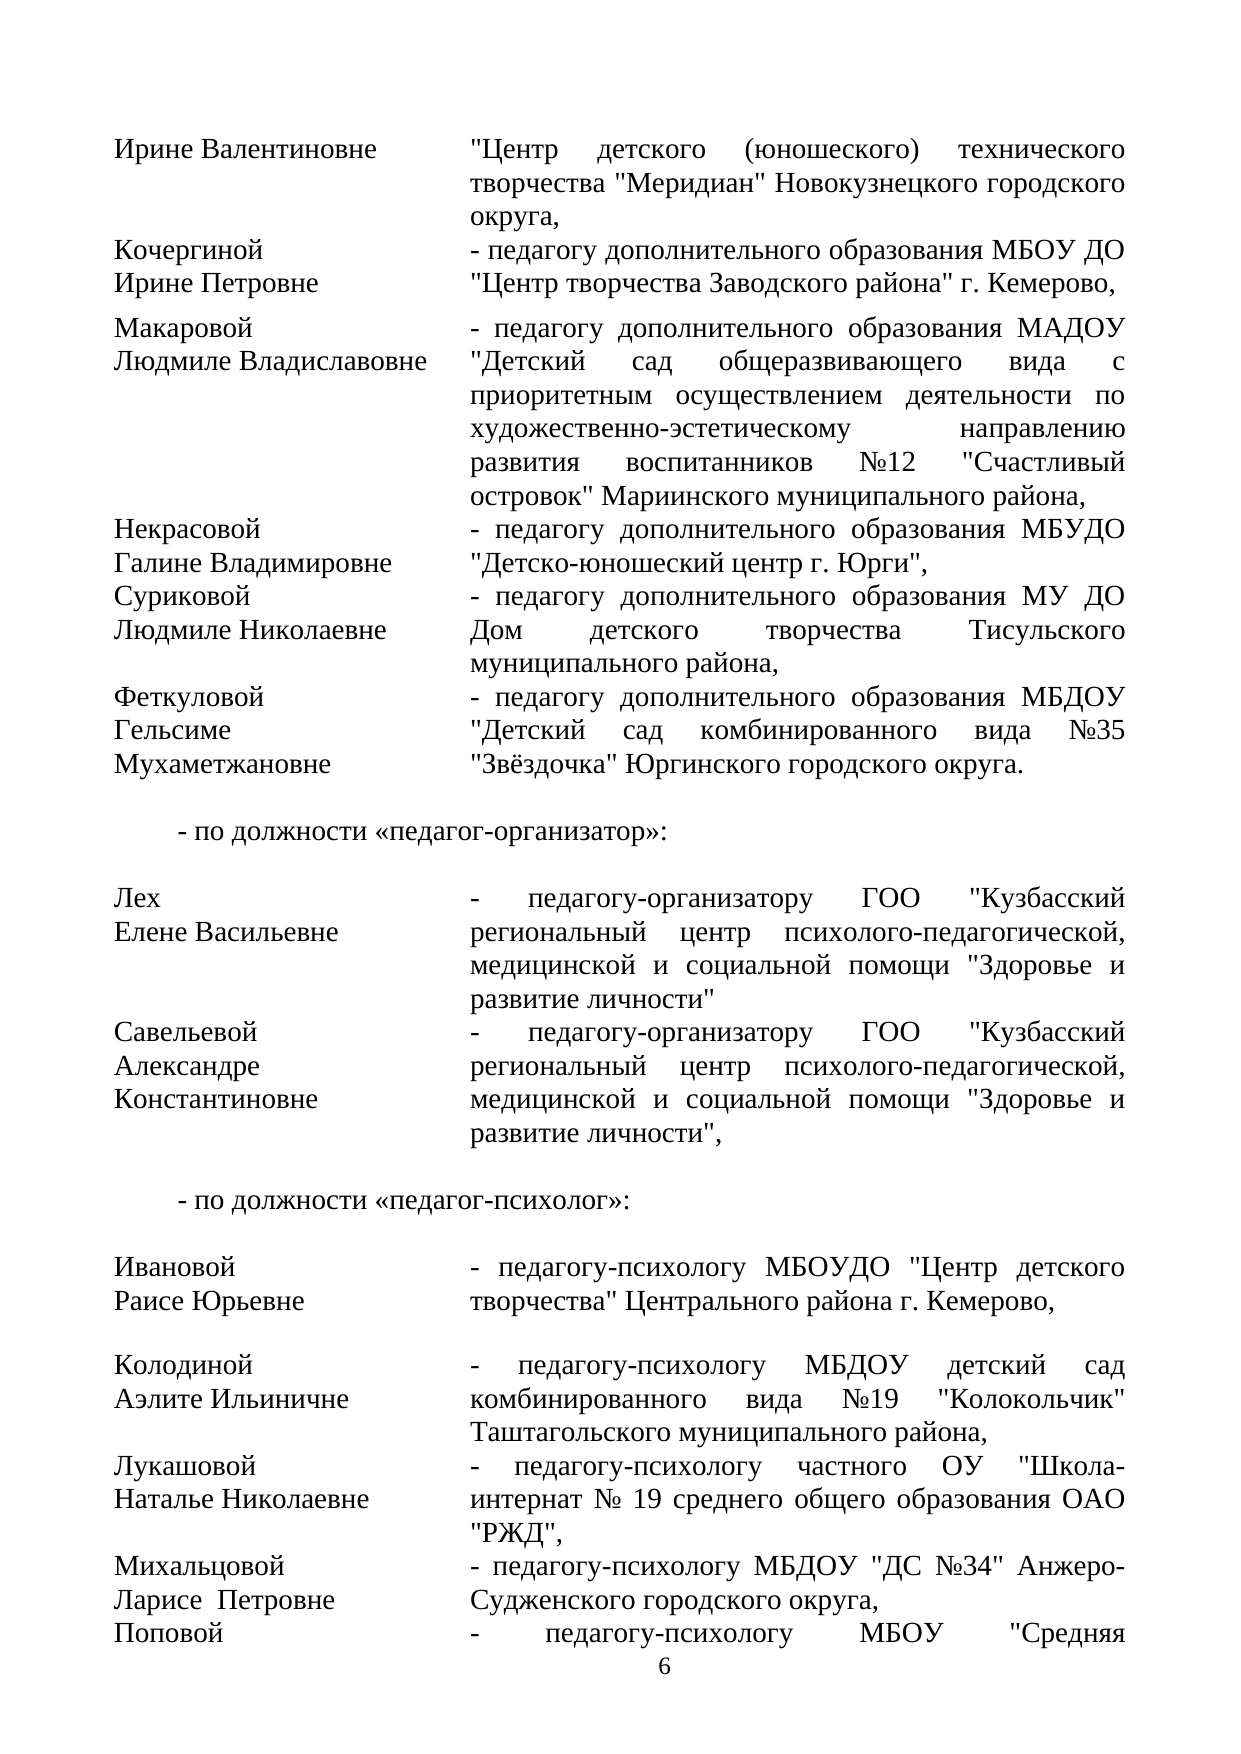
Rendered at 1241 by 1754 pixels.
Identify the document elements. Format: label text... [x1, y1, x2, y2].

table_header - педагогу-организатору ГОО "Кузбасский региональный центр психолого-педагогической, медицинской и социальной помощи "Здоровье и развитие личности" [459, 880, 1137, 1014]
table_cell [459, 1616, 1137, 1651]
text - по должности «педагог-психолог»: [103, 1182, 1167, 1216]
table_cell Савельевой Александре Константиновне [102, 1014, 458, 1148]
table_cell Суриковой Людмиле Николаевне [102, 578, 458, 679]
table_cell Некрасовой Галине Владимировне [102, 511, 458, 578]
table_cell - педагогу-психологу МБДОУ детский сад комбинированного вида №19 "Колокольчик" Таштагольского муниципального района, [459, 1347, 1137, 1448]
table_cell Кочергиной Ирине Петровне [102, 232, 458, 310]
table_cell - педагогу-психологу МБДОУ "ДС №34" Анжеро-Судженского городского округа, [459, 1549, 1137, 1616]
table_header Лех Елене Васильевне [102, 880, 458, 1014]
table_cell Колодиной Аэлите Ильиничне [102, 1347, 458, 1448]
table_cell - педагогу дополнительного образования МБУДО "Детско-юношеский центр г. Юрги", [459, 511, 1137, 578]
table_cell - педагогу дополнительного образования МАДОУ "Детский сад общеразвивающего вида с приоритетным осуществлением деятельности по художественно-эстетическому направлению развития воспитанников №12 "Счастливый островок" Мариинского муниципального района, [459, 310, 1137, 511]
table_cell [102, 1616, 458, 1651]
table_header Ивановой Раисе Юрьевне [102, 1249, 458, 1347]
table_cell - педагогу-организатору ГОО "Кузбасский региональный центр психолого-педагогической, медицинской и социальной помощи "Здоровье и развитие личности", [459, 1014, 1137, 1148]
table_cell Лукашовой Наталье Николаевне [102, 1448, 458, 1548]
table_header - педагогу-психологу МБОУДО "Центр детского творчества" Центрального района г. Кемерово, [459, 1249, 1137, 1347]
table_cell Михальцовой Ларисе Петровне [102, 1549, 458, 1616]
text - по должности «педагог-организатор»: [103, 813, 1167, 847]
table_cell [459, 131, 1137, 232]
table_cell - педагогу дополнительного образования МБОУ ДО "Центр творчества Заводского района" г. Кемерово, [459, 232, 1137, 310]
table_cell Феткуловой Гельсиме Мухаметжановне [102, 679, 458, 779]
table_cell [102, 131, 458, 232]
table_cell - педагогу-психологу частного ОУ "Школа-интернат № 19 среднего общего образования ОАО "РЖД", [459, 1448, 1137, 1548]
table_cell Макаровой Людмиле Владиславовне [102, 310, 458, 511]
table_cell - педагогу дополнительного образования МУ ДО Дом детского творчества Тисульского муниципального района, [459, 578, 1137, 679]
table_cell - педагогу дополнительного образования МБДОУ "Детский сад комбинированного вида №35 "Звёздочка" Юргинского городского округа. [459, 679, 1137, 779]
